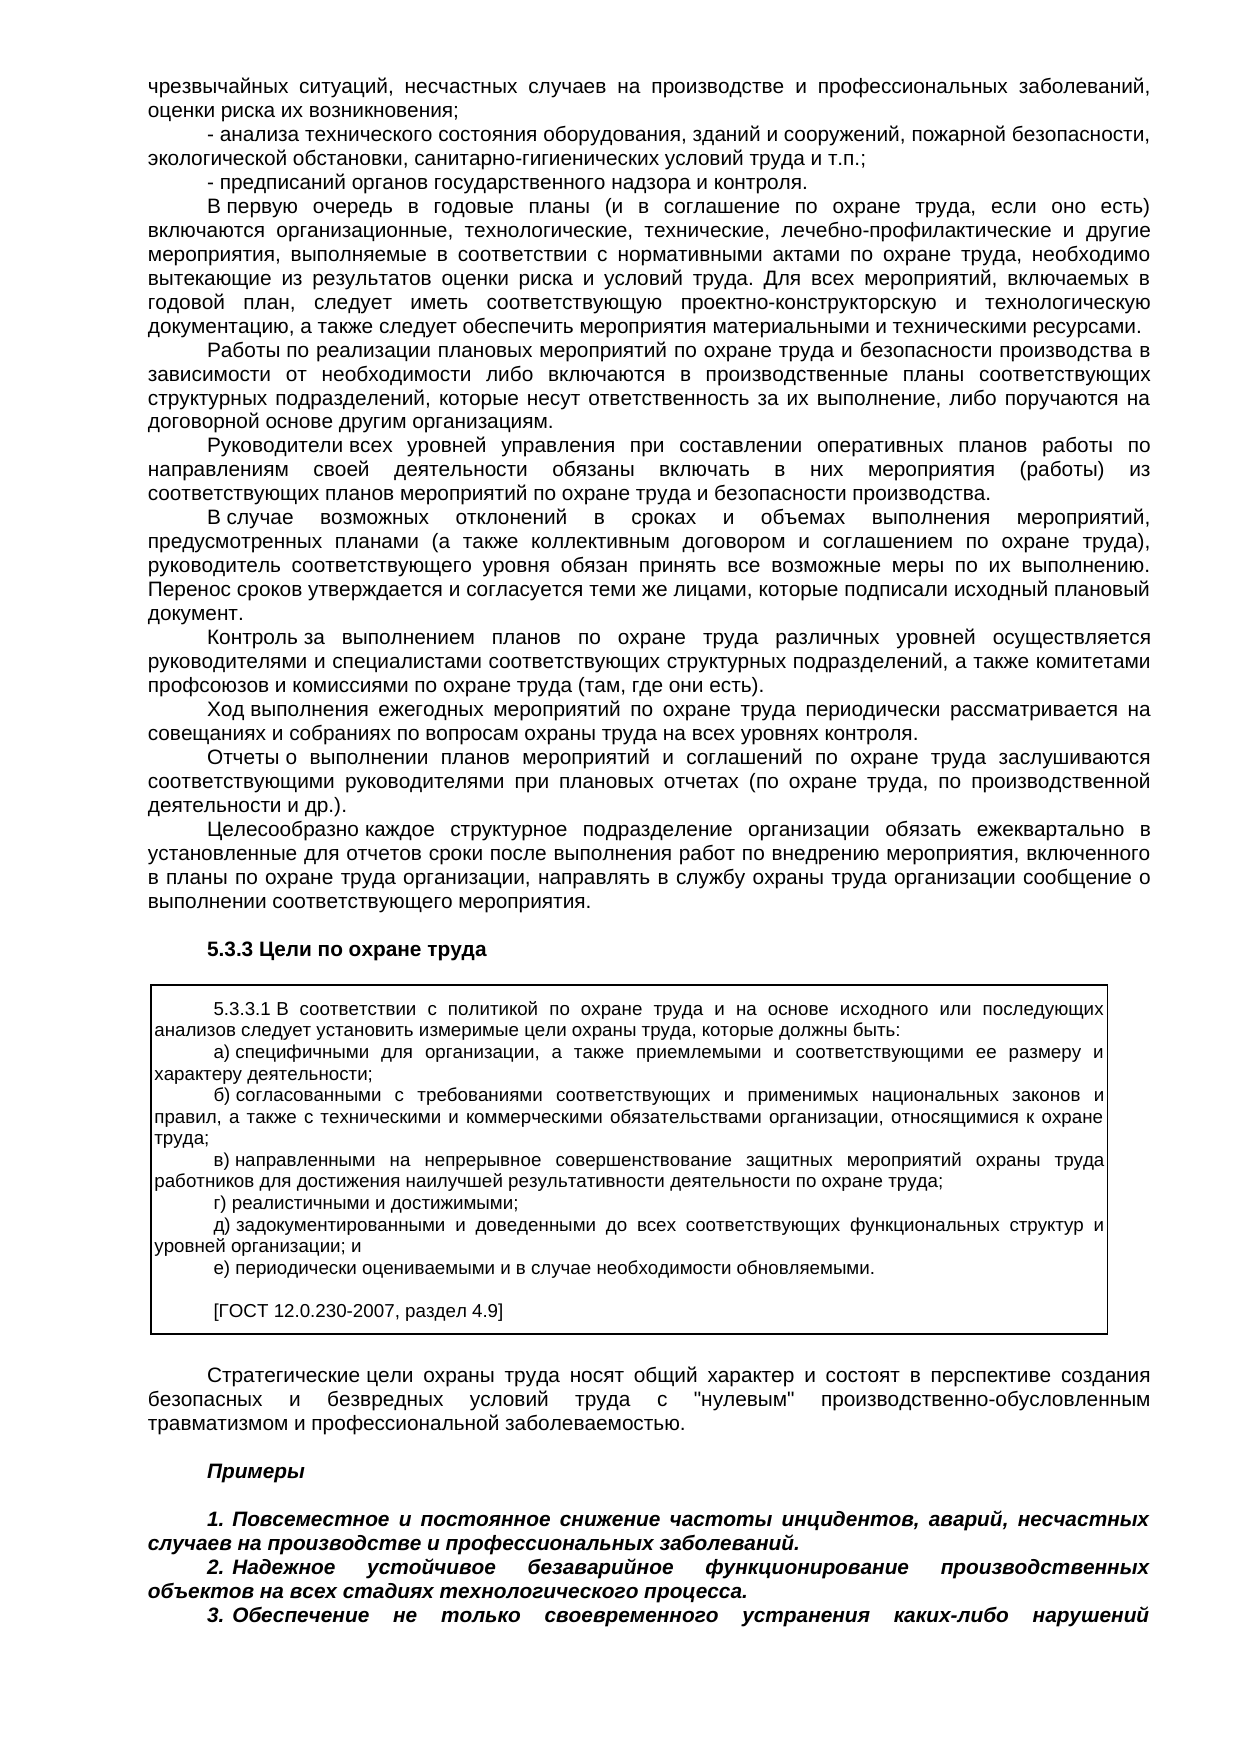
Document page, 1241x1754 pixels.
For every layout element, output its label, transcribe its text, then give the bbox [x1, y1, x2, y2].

text Руководители всех уровней управления при составлении оперативных планов работы по направлениям своей деятельности обязаны включать в них мероприятия (работы) из соответствующих планов мероприятий по охране труда и безопасности производства. [148, 433, 1152, 505]
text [148, 74, 1152, 122]
text 1. Повсеместное и постоянное снижение частоты инцидентов, аварий, несчастных случаев на производстве и профессиональных заболеваний. [148, 1507, 1152, 1555]
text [148, 1603, 1152, 1627]
text Целесообразно каждое структурное подразделение организации обязать ежеквартально в установленные для отчетов сроки после выполнения работ по внедрению мероприятия, включенного в планы по охране труда организации, направлять в службу охраны труда организации сообщение о выполнении соответствующего мероприятия. [148, 817, 1152, 912]
text Контроль за выполнением планов по охране труда различных уровней осуществляется руководителями и специалистами соответствующих структурных подразделений, а также комитетами профсоюзов и комиссиями по охране труда (там, где они есть). [148, 625, 1152, 697]
text - предписаний органов государственного надзора и контроля. [148, 170, 1152, 194]
text Ход выполнения ежегодных мероприятий по охране труда периодически рассматривается на совещаниях и собраниях по вопросам охраны труда на всех уровнях контроля. [148, 697, 1152, 745]
text Отчеты о выполнении планов мероприятий и соглашений по охране труда заслушиваются соответствующими руководителями при плановых отчетах (по охране труда, по производственной деятельности и др.). [148, 745, 1152, 817]
text Стратегические цели охраны труда носят общий характер и состоят в перспективе создания безопасных и безвредных условий труда с "нулевым" производственно-обусловленным травматизмом и профессиональной заболеваемостью. [148, 1363, 1152, 1435]
text - анализа технического состояния оборудования, зданий и сооружений, пожарной безопасности, экологической обстановки, санитарно-гигиенических условий труда и т.п.; [148, 122, 1152, 170]
text 5.3.3 Цели по охране труда [148, 936, 1152, 960]
table_header 5.3.3.1 В соответствии с политикой по охране труда и на основе исходного или последующих анализов следует установить измеримые цели охраны труда, которые должны быть: а) специфичными для организации, а также приемлемыми и соответствующими ее размеру и характеру деятельности; б) согласованными с требованиями соответствующих и применимых национальных законов и правил, а также с техническими и коммерческими обязательствами организации, относящимися к охране труда; в) направленными на непрерывное совершенствование защитных мероприятий охраны труда работников для достижения наилучшей результативности деятельности по охране труда; г) реалистичными и достижимыми; д) задокументированными и доведенными до всех соответствующих функциональных структур и уровней организации; и е) периодически оцениваемыми и в случае необходимости обновляемыми. [ГОСТ 12.0.230-2007, раздел 4.9] [152, 986, 1107, 1333]
text Работы по реализации плановых мероприятий по охране труда и безопасности производства в зависимости от необходимости либо включаются в производственные планы соответствующих структурных подразделений, которые несут ответственность за их выполнение, либо поручаются на договорной основе другим организациям. [148, 337, 1152, 433]
text Примеры [148, 1459, 1152, 1483]
text 2. Надежное устойчивое безаварийное функционирование производственных объектов на всех стадиях технологического процесса. [148, 1555, 1152, 1603]
text В случае возможных отклонений в сроках и объемах выполнения мероприятий, предусмотренных планами (а также коллективным договором и соглашением по охране труда), руководитель соответствующего уровня обязан принять все возможные меры по их выполнению. Перенос сроков утверждается и согласуется теми же лицами, которые подписали исходный плановый документ. [148, 505, 1152, 625]
text В первую очередь в годовые планы (и в соглашение по охране труда, если оно есть) включаются организационные, технологические, технические, лечебно-профилактические и другие мероприятия, выполняемые в соответствии с нормативными актами по охране труда, необходимо вытекающие из результатов оценки риска и условий труда. Для всех мероприятий, включаемых в годовой план, следует иметь соответствующую проектно-конструкторскую и технологическую документацию, а также следует обеспечить мероприятия материальными и техническими ресурсами. [148, 194, 1152, 337]
